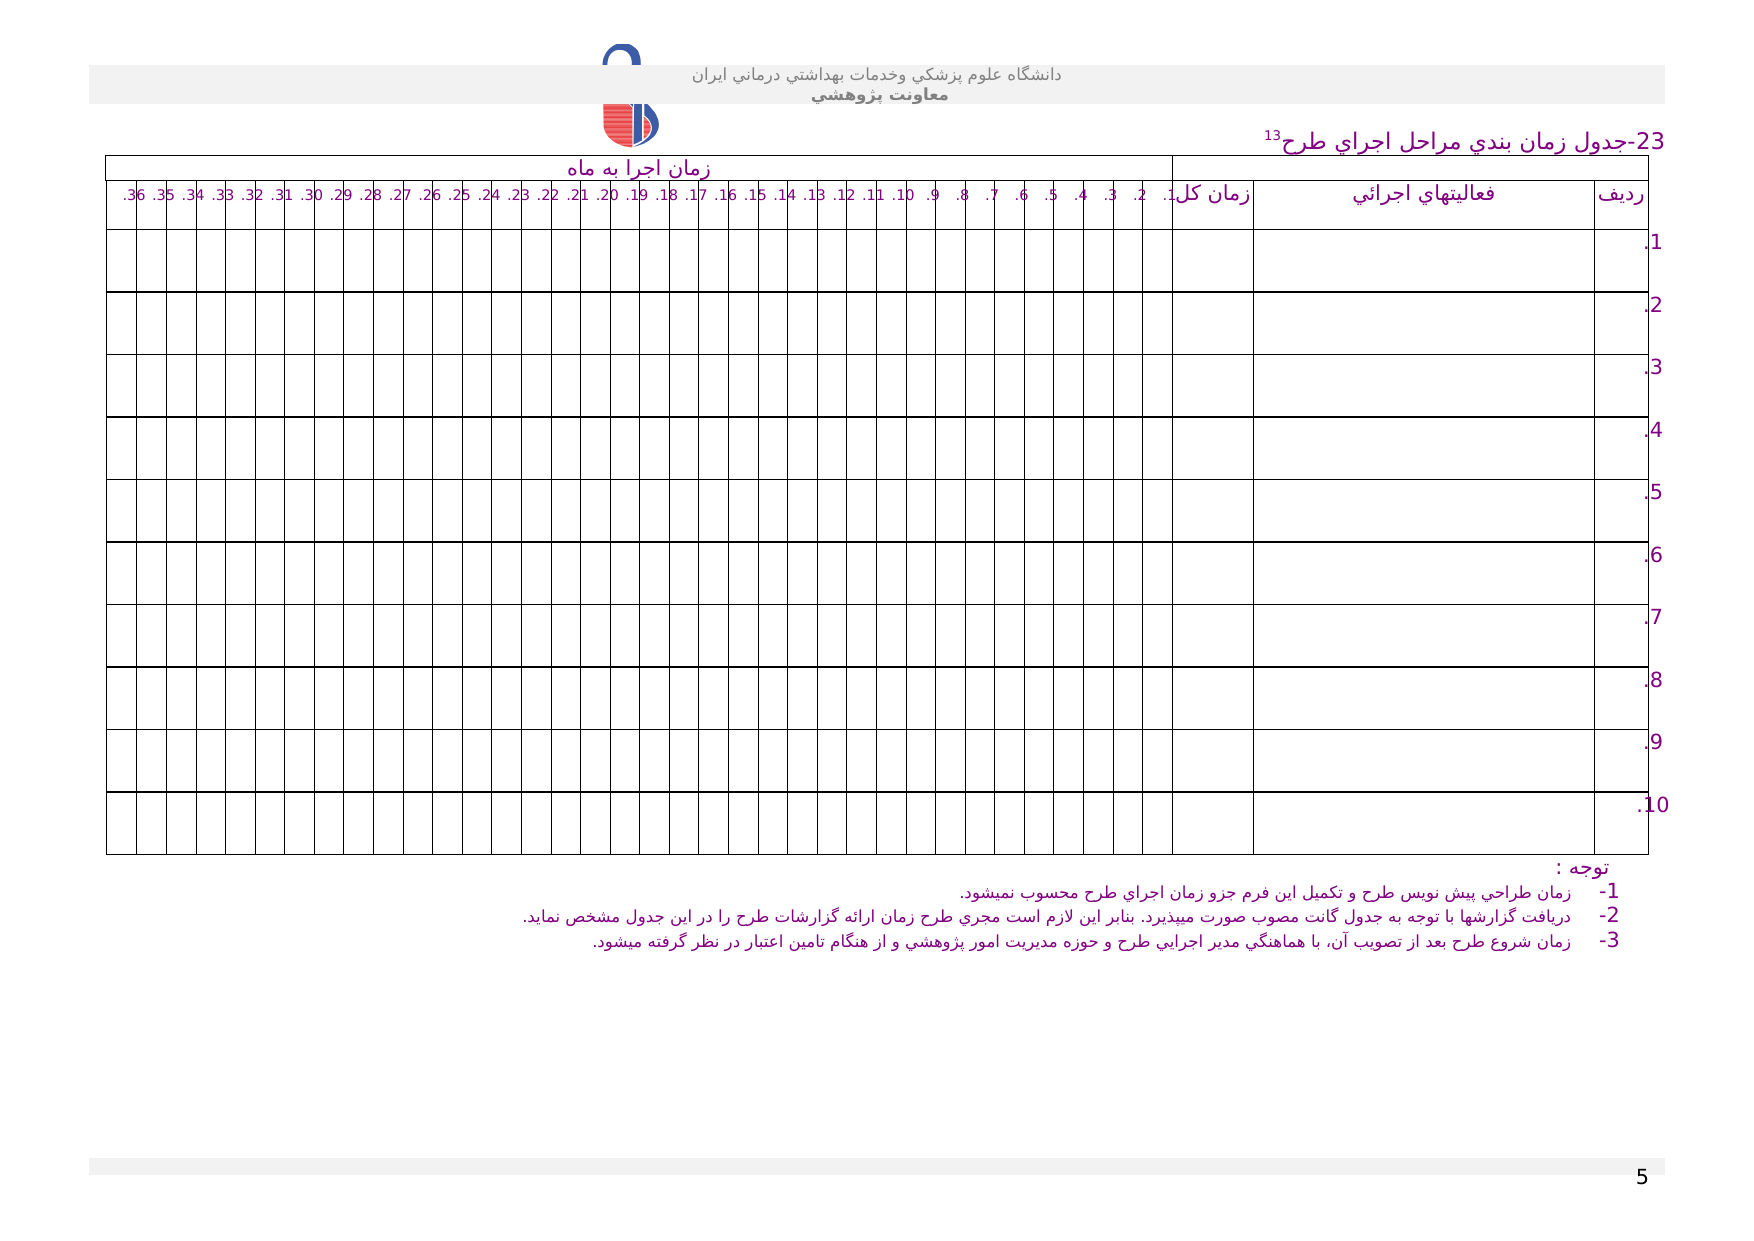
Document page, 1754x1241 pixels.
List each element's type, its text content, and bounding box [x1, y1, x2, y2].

table_cell [818, 793, 846, 854]
table_cell [640, 355, 669, 416]
table_cell [1114, 230, 1142, 291]
table_cell [256, 418, 284, 479]
table_cell [374, 543, 403, 604]
table_cell [137, 355, 166, 416]
table_cell [907, 181, 935, 229]
table_cell [1025, 418, 1053, 479]
table_cell [640, 793, 669, 854]
table_cell [818, 181, 846, 229]
table_cell [1143, 418, 1172, 479]
table_cell [315, 480, 343, 541]
table_cell [818, 480, 846, 541]
table_cell [581, 230, 610, 291]
table_cell [1254, 793, 1594, 854]
table_cell [315, 181, 343, 229]
table_cell [107, 480, 136, 541]
table_cell [759, 730, 787, 791]
table_cell [699, 418, 728, 479]
table_cell [1595, 230, 1648, 291]
table_cell [907, 293, 935, 354]
table_cell [256, 543, 284, 604]
table_cell [907, 605, 935, 666]
table_cell [611, 418, 639, 479]
table_cell [552, 293, 580, 354]
table_cell [256, 181, 284, 229]
table_cell [670, 230, 698, 291]
table_cell [552, 230, 580, 291]
table_cell [729, 293, 758, 354]
table_cell [640, 181, 669, 229]
table_cell [344, 543, 373, 604]
table_cell [1114, 793, 1142, 854]
table_cell [611, 668, 639, 729]
table_cell [847, 793, 876, 854]
table_cell [759, 605, 787, 666]
table_cell [995, 293, 1024, 354]
table_cell [818, 418, 846, 479]
table_cell [433, 293, 462, 354]
table_header زمان اجرا به ماه [106, 156, 1172, 180]
table_cell [611, 730, 639, 791]
table_cell [404, 480, 432, 541]
table_cell [137, 543, 166, 604]
table_cell [167, 543, 196, 604]
table_cell [1173, 480, 1253, 541]
table_cell [374, 355, 403, 416]
table_cell [226, 293, 255, 354]
table_cell [1143, 793, 1172, 854]
table_cell [344, 793, 373, 854]
table_cell [197, 543, 225, 604]
table_cell [315, 355, 343, 416]
table_cell [285, 181, 314, 229]
table_cell [1595, 730, 1648, 791]
table_cell [492, 730, 521, 791]
table_cell [404, 668, 432, 729]
table_cell [1173, 293, 1253, 354]
table_cell [522, 543, 551, 604]
table_cell [522, 181, 551, 229]
table_cell [522, 418, 551, 479]
table_cell [285, 793, 314, 854]
table_cell [463, 355, 491, 416]
table_cell [729, 793, 758, 854]
table_cell [492, 793, 521, 854]
table_cell [1084, 480, 1113, 541]
table_cell [995, 730, 1024, 791]
table_cell [492, 543, 521, 604]
table_cell [167, 793, 196, 854]
table_cell [847, 293, 876, 354]
table_cell [1595, 418, 1648, 479]
table_cell [1143, 543, 1172, 604]
table_cell [640, 730, 669, 791]
table_cell [581, 355, 610, 416]
table_cell [226, 605, 255, 666]
table_cell [463, 730, 491, 791]
table_cell [226, 543, 255, 604]
table_cell [907, 418, 935, 479]
table_cell [670, 730, 698, 791]
table_cell [107, 418, 136, 479]
table_cell [1114, 480, 1142, 541]
table_cell [759, 293, 787, 354]
table_cell [285, 605, 314, 666]
table_cell [285, 480, 314, 541]
table_cell [729, 355, 758, 416]
table_cell [492, 293, 521, 354]
table_cell [433, 418, 462, 479]
table_cell [315, 730, 343, 791]
table_cell [640, 605, 669, 666]
table_cell [877, 480, 906, 541]
table_cell [107, 181, 136, 229]
table_cell [492, 668, 521, 729]
picture [567, 44, 674, 65]
table_cell [936, 355, 965, 416]
table_cell [1054, 480, 1083, 541]
table_cell [877, 605, 906, 666]
table_cell [1143, 293, 1172, 354]
table_cell [285, 730, 314, 791]
table_cell [433, 793, 462, 854]
table_cell [699, 730, 728, 791]
table_cell [788, 355, 817, 416]
table_cell [995, 480, 1024, 541]
table_cell [877, 543, 906, 604]
table_cell [1254, 230, 1594, 291]
table_cell [315, 543, 343, 604]
table_cell [107, 730, 136, 791]
table_cell زمان كل [1173, 181, 1253, 229]
table_cell [907, 668, 935, 729]
table_cell [404, 418, 432, 479]
table_cell [1054, 543, 1083, 604]
table_cell [1025, 181, 1053, 229]
table_cell [1595, 480, 1648, 541]
table_cell [1143, 668, 1172, 729]
table_cell [492, 230, 521, 291]
table_cell [788, 668, 817, 729]
table_cell [995, 543, 1024, 604]
table_header [1173, 156, 1648, 180]
table_cell [107, 543, 136, 604]
table_cell [107, 668, 136, 729]
table_cell [581, 793, 610, 854]
table_cell [611, 543, 639, 604]
table_cell [522, 730, 551, 791]
table_cell [729, 418, 758, 479]
table_cell [818, 293, 846, 354]
table_cell [1084, 293, 1113, 354]
table_cell [966, 480, 994, 541]
table_cell [167, 293, 196, 354]
table_cell [522, 668, 551, 729]
table_cell [1595, 605, 1648, 666]
text 23-جدول زمان بندي مراحل اجراي طرح13 [94, 128, 1665, 154]
table_cell [552, 605, 580, 666]
table_cell [404, 605, 432, 666]
table_cell [256, 355, 284, 416]
table_cell [1025, 355, 1053, 416]
table_cell [1173, 543, 1253, 604]
table_cell [966, 605, 994, 666]
table_cell [226, 230, 255, 291]
table_cell [966, 418, 994, 479]
table_cell [1054, 668, 1083, 729]
table_cell [374, 605, 403, 666]
table_cell [759, 418, 787, 479]
table_cell [1254, 605, 1594, 666]
table_cell [995, 418, 1024, 479]
table_cell [699, 668, 728, 729]
table_cell [640, 668, 669, 729]
table_cell [877, 668, 906, 729]
table_cell [1054, 355, 1083, 416]
table_cell [640, 480, 669, 541]
table_cell [611, 181, 639, 229]
table_cell [1143, 480, 1172, 541]
table_cell [463, 543, 491, 604]
table_cell [522, 605, 551, 666]
table_cell [344, 480, 373, 541]
table_cell [344, 668, 373, 729]
table_cell [877, 181, 906, 229]
table_cell [1025, 293, 1053, 354]
table_cell [522, 793, 551, 854]
table_cell [463, 418, 491, 479]
table_cell [847, 355, 876, 416]
table_cell [552, 793, 580, 854]
table_cell [699, 543, 728, 604]
table_cell [1084, 230, 1113, 291]
table_cell [197, 668, 225, 729]
table_cell [1114, 181, 1142, 229]
table_cell [344, 230, 373, 291]
table_cell [522, 293, 551, 354]
table_cell [492, 181, 521, 229]
table_cell [492, 605, 521, 666]
table_cell [433, 605, 462, 666]
table_cell [788, 181, 817, 229]
table_cell [936, 730, 965, 791]
table_cell [847, 605, 876, 666]
table_cell [699, 230, 728, 291]
table_cell [404, 230, 432, 291]
table_cell [1173, 730, 1253, 791]
table_cell [640, 418, 669, 479]
table_cell [1254, 293, 1594, 354]
table_cell [729, 543, 758, 604]
table_cell [936, 543, 965, 604]
table_cell [847, 668, 876, 729]
table_cell [137, 730, 166, 791]
table_cell [374, 181, 403, 229]
table_cell [995, 355, 1024, 416]
table_cell [1114, 543, 1142, 604]
table_cell [936, 668, 965, 729]
table_cell [552, 181, 580, 229]
table_cell [818, 730, 846, 791]
table_cell [877, 793, 906, 854]
table_cell [374, 668, 403, 729]
table_cell [1254, 730, 1594, 791]
table_cell [936, 293, 965, 354]
table_cell [522, 355, 551, 416]
table_cell [995, 793, 1024, 854]
text توجه : [89, 855, 1624, 879]
table_cell [611, 293, 639, 354]
table_cell [433, 355, 462, 416]
table_cell [374, 230, 403, 291]
table_cell [167, 230, 196, 291]
table_cell [1254, 418, 1594, 479]
table_cell [197, 793, 225, 854]
table_cell [1054, 181, 1083, 229]
table_cell [1143, 605, 1172, 666]
table_cell [1054, 730, 1083, 791]
table_cell [107, 605, 136, 666]
table_cell [433, 730, 462, 791]
table_cell [197, 605, 225, 666]
table_cell [522, 230, 551, 291]
table_cell [433, 480, 462, 541]
table_cell [729, 605, 758, 666]
picture [567, 104, 674, 128]
table_cell [285, 355, 314, 416]
table_cell [966, 543, 994, 604]
table_cell [907, 480, 935, 541]
table_cell [167, 605, 196, 666]
table_cell [404, 293, 432, 354]
table_cell [966, 668, 994, 729]
table_cell [197, 293, 225, 354]
table_cell [847, 181, 876, 229]
table_cell [226, 793, 255, 854]
table_cell [936, 480, 965, 541]
table_cell [226, 668, 255, 729]
table_cell [670, 293, 698, 354]
table_cell [552, 355, 580, 416]
table_cell [729, 480, 758, 541]
table_cell [1025, 605, 1053, 666]
table_cell [1595, 355, 1648, 416]
table_cell [107, 793, 136, 854]
table_cell [936, 605, 965, 666]
table_cell [847, 730, 876, 791]
table_cell [404, 730, 432, 791]
table_cell [847, 543, 876, 604]
table_cell [1595, 668, 1648, 729]
table_cell [907, 543, 935, 604]
table_cell [256, 480, 284, 541]
table_cell [759, 793, 787, 854]
table_cell [581, 543, 610, 604]
table_cell [137, 418, 166, 479]
table_cell [788, 418, 817, 479]
table_cell [463, 293, 491, 354]
table_cell [344, 418, 373, 479]
table_cell [670, 418, 698, 479]
table_cell [581, 730, 610, 791]
table_cell [966, 355, 994, 416]
table_cell [788, 605, 817, 666]
table_cell [1084, 793, 1113, 854]
table_cell [818, 230, 846, 291]
table_cell [107, 293, 136, 354]
table_cell [907, 730, 935, 791]
table_cell [818, 355, 846, 416]
table_cell [197, 230, 225, 291]
table_cell [729, 730, 758, 791]
table_cell [344, 355, 373, 416]
table_cell [226, 418, 255, 479]
table_cell [1595, 793, 1648, 854]
table_cell [404, 793, 432, 854]
table_cell [433, 230, 462, 291]
table_cell [759, 480, 787, 541]
table_cell [226, 355, 255, 416]
table_cell [285, 230, 314, 291]
list زمان شروع طرح بعد از تصويب آن، با هماهنگي مدير اجرايي طرح و حوزه مديريت امور پژوهشي و از هنگام تامين اعتبار در نظر گرفته ميشود. [89, 928, 1624, 952]
table_cell [167, 730, 196, 791]
table_cell [1114, 605, 1142, 666]
table_cell [315, 668, 343, 729]
table_cell [581, 668, 610, 729]
table_cell [1173, 418, 1253, 479]
table_cell [1595, 293, 1648, 354]
table_cell [670, 543, 698, 604]
table_cell [966, 230, 994, 291]
table_cell [197, 418, 225, 479]
table_cell [936, 181, 965, 229]
table_cell [788, 293, 817, 354]
table_cell [374, 730, 403, 791]
table_cell [492, 480, 521, 541]
table_cell [463, 668, 491, 729]
table_cell [1025, 543, 1053, 604]
table_cell [1025, 730, 1053, 791]
table_cell [107, 355, 136, 416]
table_cell [966, 793, 994, 854]
table_cell [1254, 355, 1594, 416]
table_cell [581, 293, 610, 354]
table_cell [995, 605, 1024, 666]
table_cell [966, 293, 994, 354]
table_cell [877, 730, 906, 791]
table_cell [1143, 181, 1172, 229]
table_cell [729, 668, 758, 729]
table_cell [581, 605, 610, 666]
table_cell [788, 230, 817, 291]
table_cell [1595, 543, 1648, 604]
table_cell [581, 480, 610, 541]
table_cell [699, 793, 728, 854]
table_cell [877, 418, 906, 479]
table_cell [1084, 181, 1113, 229]
table_cell [433, 543, 462, 604]
table_cell [877, 355, 906, 416]
table_cell [137, 480, 166, 541]
table_cell [552, 668, 580, 729]
table_cell [611, 480, 639, 541]
table_cell [137, 230, 166, 291]
table_cell [167, 355, 196, 416]
table_cell [907, 230, 935, 291]
table_cell [256, 605, 284, 666]
table_cell [315, 230, 343, 291]
table_cell [374, 480, 403, 541]
table_cell [404, 543, 432, 604]
table_cell [197, 730, 225, 791]
table_cell [256, 293, 284, 354]
table_cell [137, 668, 166, 729]
table_cell [1143, 730, 1172, 791]
table_cell [492, 355, 521, 416]
table_cell [995, 181, 1024, 229]
table_cell [167, 480, 196, 541]
table_cell [611, 230, 639, 291]
table_cell [137, 793, 166, 854]
table_cell [1254, 543, 1594, 604]
table_cell [522, 480, 551, 541]
table_cell [640, 293, 669, 354]
table_cell [847, 480, 876, 541]
table_cell [1114, 668, 1142, 729]
table_cell [167, 181, 196, 229]
table_cell [788, 730, 817, 791]
table_cell [847, 230, 876, 291]
table_cell [847, 418, 876, 479]
table_cell [788, 793, 817, 854]
table_cell [433, 668, 462, 729]
table_cell [1114, 730, 1142, 791]
table_cell [670, 355, 698, 416]
table_cell [670, 605, 698, 666]
table_cell [1084, 730, 1113, 791]
table_cell [226, 181, 255, 229]
table_cell [759, 668, 787, 729]
table_cell [670, 668, 698, 729]
table_cell [818, 543, 846, 604]
table_cell [344, 181, 373, 229]
table_cell [1114, 418, 1142, 479]
table_cell [936, 793, 965, 854]
table_cell [1054, 293, 1083, 354]
table_cell [1025, 668, 1053, 729]
table_cell [344, 730, 373, 791]
table_cell [315, 418, 343, 479]
table_cell [1084, 418, 1113, 479]
table_cell [463, 480, 491, 541]
table_cell [759, 543, 787, 604]
table_cell [611, 355, 639, 416]
table_cell [877, 230, 906, 291]
table_cell [759, 181, 787, 229]
table_cell [581, 418, 610, 479]
table_cell [1254, 480, 1594, 541]
table_cell [226, 730, 255, 791]
table_cell [374, 793, 403, 854]
table_cell [966, 730, 994, 791]
table_cell [1173, 668, 1253, 729]
table_cell [581, 181, 610, 229]
table_cell [699, 605, 728, 666]
table_cell [640, 543, 669, 604]
table_cell [1114, 293, 1142, 354]
table_cell [1143, 230, 1172, 291]
table_cell [699, 293, 728, 354]
table_cell [1114, 355, 1142, 416]
table_cell [552, 480, 580, 541]
table_cell [463, 230, 491, 291]
table_cell [788, 480, 817, 541]
table_cell [374, 293, 403, 354]
table_cell [552, 730, 580, 791]
table_cell [1084, 355, 1113, 416]
table_cell [1025, 230, 1053, 291]
table_cell [285, 418, 314, 479]
table_cell [936, 418, 965, 479]
table_cell [670, 181, 698, 229]
list دريافت گزارشها با توجه به جدول گانت مصوب صورت ميپذيرد. بنابر اين لازم است مجري طرح زمان ارائه گزارشات طرح را در اين جدول مشخص نمايد. [89, 903, 1624, 928]
table_cell [285, 543, 314, 604]
table_cell [1173, 793, 1253, 854]
table_cell [818, 668, 846, 729]
table_cell [699, 181, 728, 229]
table_cell [966, 181, 994, 229]
table_cell [759, 230, 787, 291]
table_cell [699, 480, 728, 541]
table_cell [1025, 793, 1053, 854]
table_cell [315, 293, 343, 354]
table_cell [404, 181, 432, 229]
table_cell [1054, 230, 1083, 291]
table_cell [699, 355, 728, 416]
table_cell [167, 418, 196, 479]
table_cell [463, 605, 491, 666]
table_cell [197, 480, 225, 541]
table_cell [907, 355, 935, 416]
table_cell [137, 181, 166, 229]
table_cell [877, 293, 906, 354]
table_cell [670, 480, 698, 541]
table_cell [759, 355, 787, 416]
table_cell [1254, 668, 1594, 729]
table_cell [936, 230, 965, 291]
table_cell فعاليتهاي اجرائي [1254, 181, 1594, 229]
table_cell [1173, 230, 1253, 291]
table_cell [1054, 605, 1083, 666]
table_cell [374, 418, 403, 479]
table_cell [285, 293, 314, 354]
table_cell [552, 543, 580, 604]
table_cell [463, 181, 491, 229]
table_cell [463, 793, 491, 854]
table_cell [611, 793, 639, 854]
table_cell [137, 605, 166, 666]
table_cell [670, 793, 698, 854]
list زمان طراحي پيش نويس طرح و تكميل اين فرم جزو زمان اجراي طرح محسوب نميشود. [89, 879, 1624, 903]
table_cell [552, 418, 580, 479]
table_cell [256, 793, 284, 854]
table_cell [256, 730, 284, 791]
table_cell [729, 181, 758, 229]
table_cell [1084, 543, 1113, 604]
table_cell [611, 605, 639, 666]
table_cell [344, 293, 373, 354]
table_cell [1143, 355, 1172, 416]
table_cell [640, 230, 669, 291]
table_cell [197, 355, 225, 416]
table_cell [995, 668, 1024, 729]
table_cell [433, 181, 462, 229]
table_cell [226, 480, 255, 541]
table_cell [1054, 418, 1083, 479]
table_cell [285, 668, 314, 729]
table_cell [818, 605, 846, 666]
table_cell [315, 793, 343, 854]
table_cell [1173, 355, 1253, 416]
table_cell [492, 418, 521, 479]
table_cell [315, 605, 343, 666]
table_cell [404, 355, 432, 416]
table_cell [256, 230, 284, 291]
table_cell [788, 543, 817, 604]
table_cell [256, 668, 284, 729]
table_cell [729, 230, 758, 291]
table_cell [344, 605, 373, 666]
table_cell [137, 293, 166, 354]
table_cell [1084, 605, 1113, 666]
table_cell [1025, 480, 1053, 541]
table_cell [1054, 793, 1083, 854]
table_cell [197, 181, 225, 229]
table_cell [907, 793, 935, 854]
table_cell [107, 230, 136, 291]
table_cell [1173, 605, 1253, 666]
table_cell رديف [1595, 181, 1648, 229]
table_cell [167, 668, 196, 729]
table_cell [995, 230, 1024, 291]
table_cell [1084, 668, 1113, 729]
